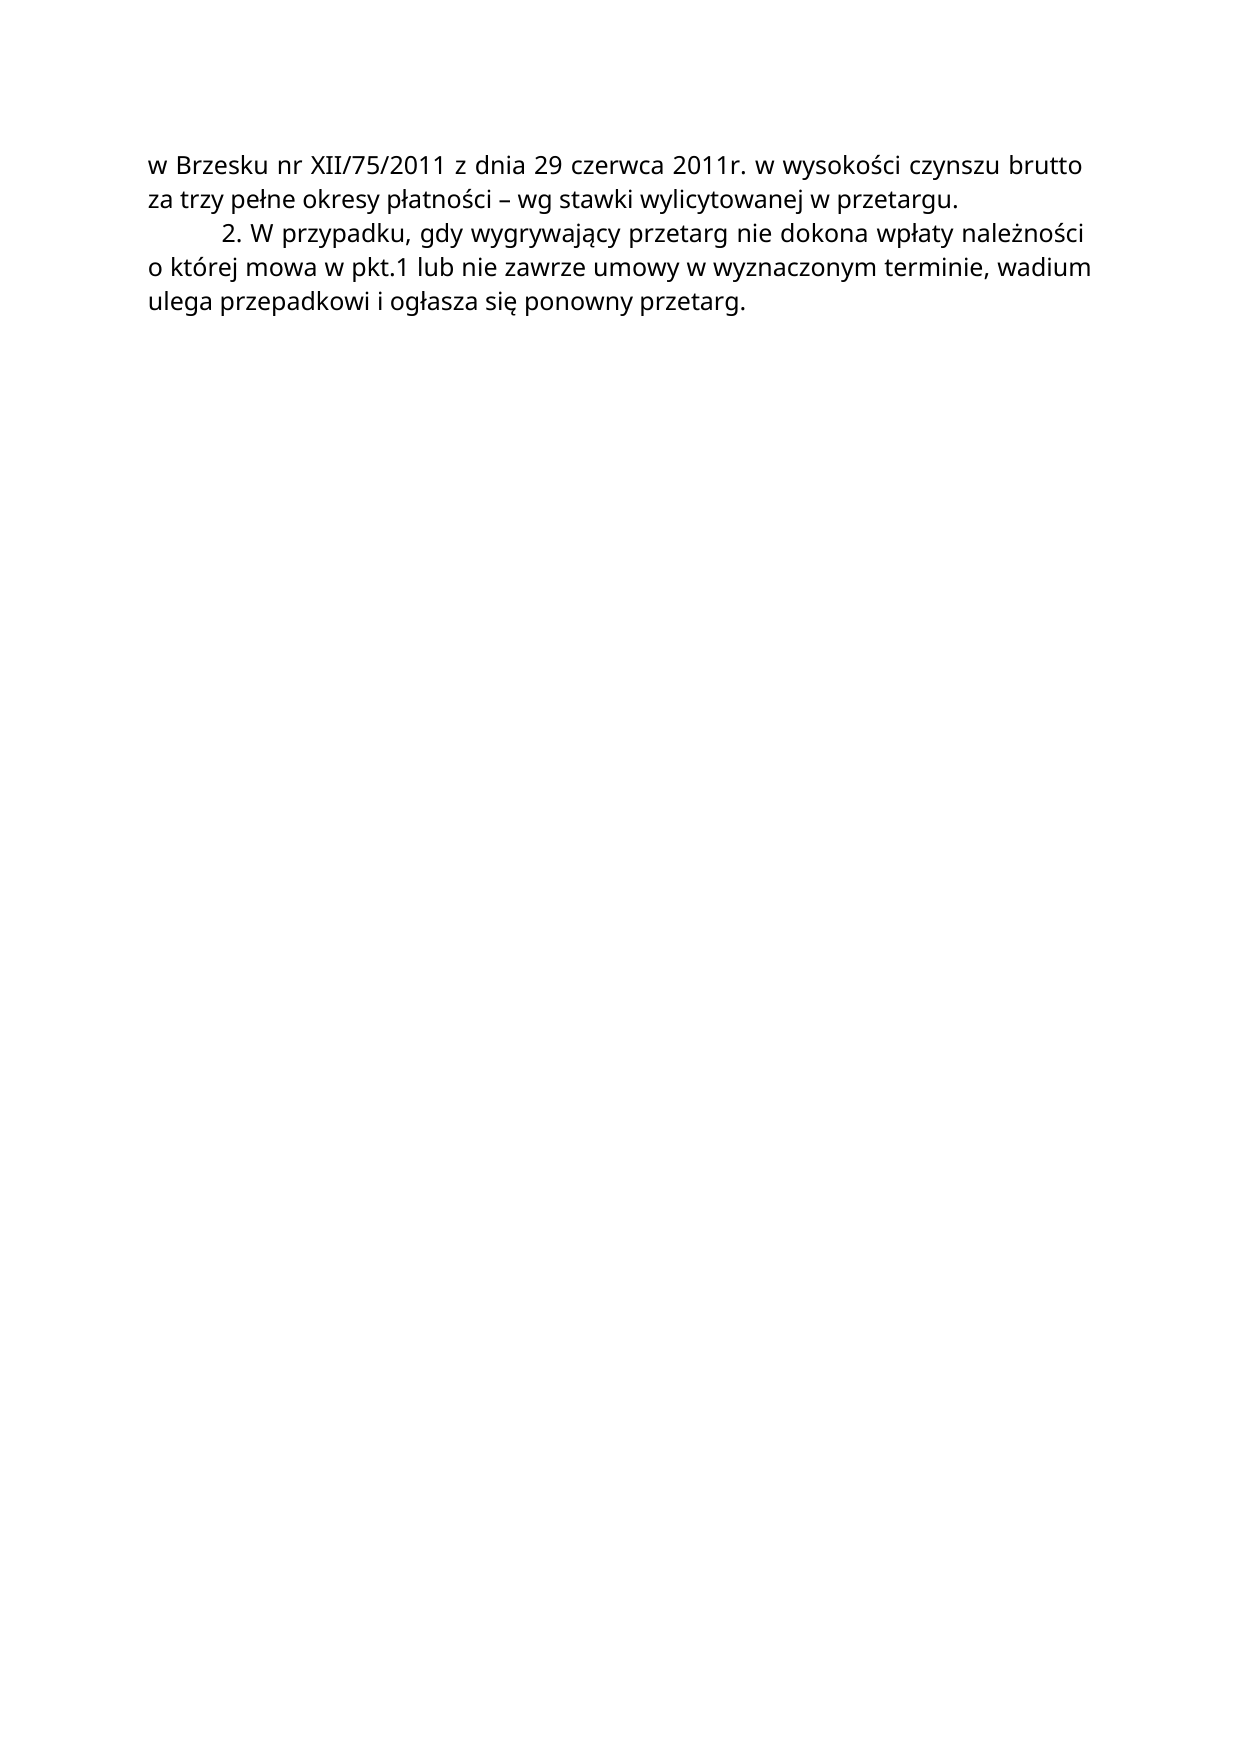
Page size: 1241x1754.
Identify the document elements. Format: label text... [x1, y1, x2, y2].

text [148, 148, 1093, 216]
text 2. W przypadku, gdy wygrywający przetarg nie dokona wpłaty należności o której mowa w pkt.1 lub nie zawrze umowy w wyznaczonym terminie, wadium ulega przepadkowi i ogłasza się ponowny przetarg. [148, 216, 1093, 318]
